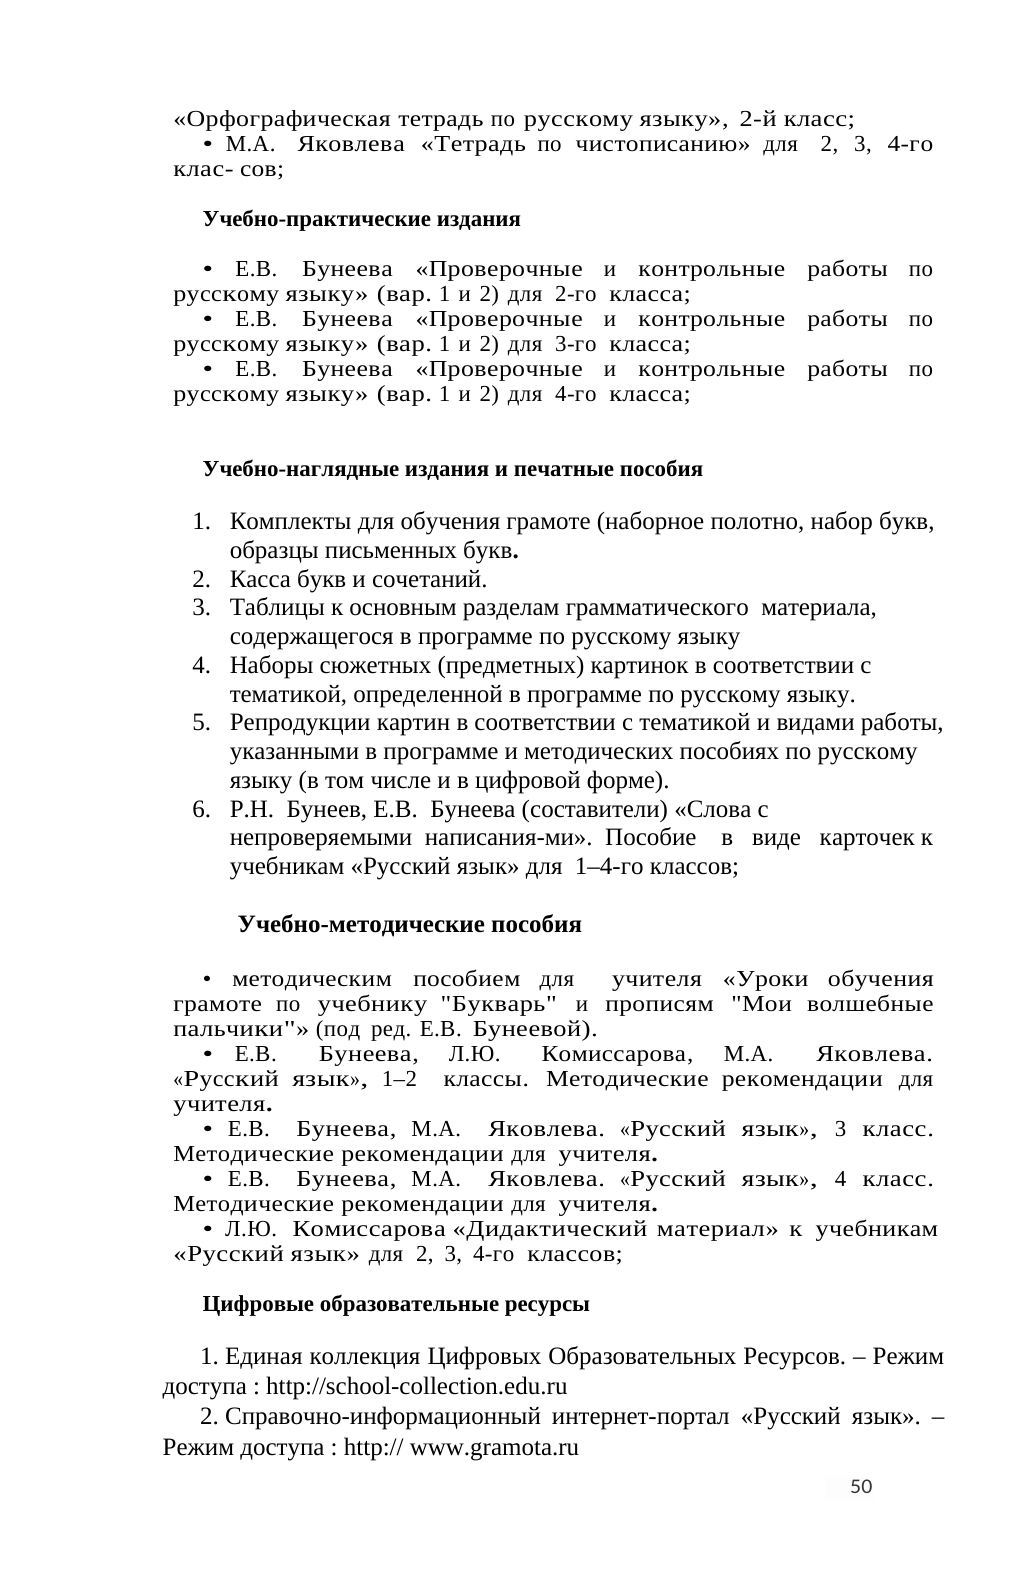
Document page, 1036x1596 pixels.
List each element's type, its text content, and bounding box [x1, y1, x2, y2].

list Р.Н. Бунеев, Е.В. Бунеева (составители) «Слова с непроверяемыми написания-ми». Пособие в виде карточек к учебникам «Русский язык» для 1–4-го классов; [192, 794, 945, 880]
text • Е.В. Бунеева «Проверочные и контрольные работы по русскому языку» (вар. 1 и 2) для 4-го класса; [173, 356, 933, 406]
text • Е.В. Бунеева «Проверочные и контрольные работы по русскому языку» (вар. 1 и 2) для 2-го класса; [173, 256, 933, 306]
text 1. Единая коллекция Цифровых Образовательных Ресурсов. – Режим доступа : http://school-collection.edu.ru [162, 1341, 945, 1400]
list Касса букв и сочетаний. [192, 564, 945, 592]
list Комплекты для обучения грамоте (наборное полотно, набор букв, образцы письменных букв. [192, 506, 945, 564]
text • Е.В. Бунеева, М.А. Яковлева. «Русский язык», 4 класс. Методические рекомендации для учителя. [173, 1166, 934, 1216]
text Учебно-практические издания [173, 206, 933, 231]
text • Е.В. Бунеева «Проверочные и контрольные работы по русскому языку» (вар. 1 и 2) для 3-го класса; [173, 306, 933, 356]
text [173, 106, 934, 131]
text Учебно-методические пособия [237, 909, 945, 937]
text • Е.В. Бунеева, Л.Ю. Комиссарова, М.А. Яковлева. «Русский язык», 1–2 классы. Методические рекомендации для учителя. [173, 1041, 933, 1116]
text Цифровые образовательные ресурсы [173, 1291, 934, 1316]
text • Е.В. Бунеева, М.А. Яковлева. «Русский язык», 3 класс. Методические рекомендации для учителя. [173, 1116, 934, 1166]
text 2. Справочно-информационный интернет-портал «Русский язык». – Режим доступа : http:// www.gramota.ru [162, 1401, 945, 1460]
list Репродукции картин в соответствии с тематикой и видами работы, указанными в программе и методических пособиях по русскому языку (в том числе и в цифровой форме). [192, 707, 945, 794]
text • Л.Ю. Комиссарова «Дидактический материал» к учебникам [202, 1216, 945, 1241]
text Учебно-наглядные издания и печатные пособия [173, 456, 933, 481]
text • методическим пособием для учителя «Уроки обучения грамоте по учебнику "Букварь" и прописям "Мои волшебные пальчики"» (под ред. Е.В. Бунеевой). [173, 966, 934, 1041]
text «Русский язык» для 2, 3, 4-го классов; [173, 1241, 945, 1266]
text • М.А. Яковлева «Тетрадь по чистописанию» для 2, 3, 4-го клас- сов; [173, 131, 933, 181]
list Наборы сюжетных (предметных) картинок в соответствии с тематикой, определенной в программе по русскому языку. [192, 650, 945, 707]
list Таблицы к основным разделам грамматического материала, содержащегося в программе по русскому языку [192, 592, 945, 650]
